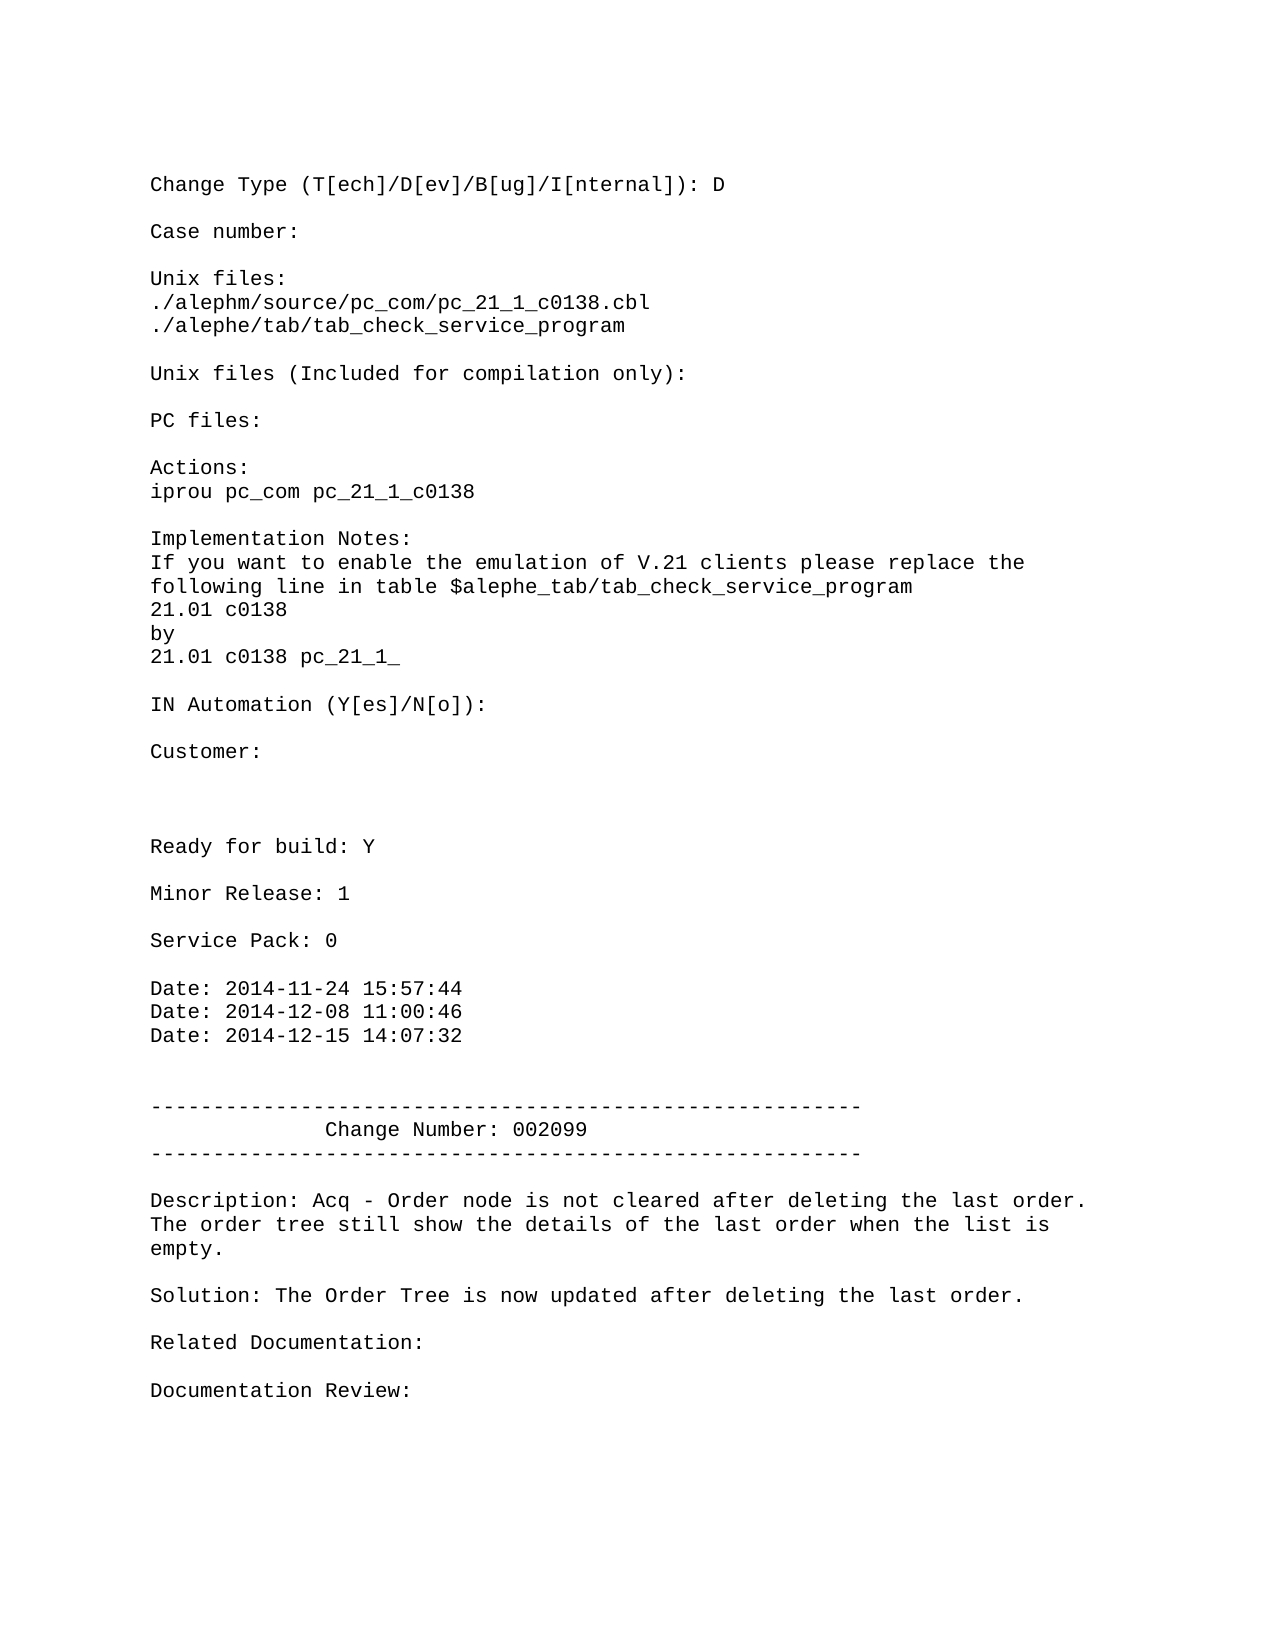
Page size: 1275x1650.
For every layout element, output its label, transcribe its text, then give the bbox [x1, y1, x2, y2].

text Service Pack: 0 [150, 930, 1125, 954]
text PC files: [150, 410, 1125, 434]
text --------------------------------------------------------- [150, 1143, 1125, 1167]
text Change Type (T[ech]/D[ev]/B[ug]/I[nternal]): D [150, 174, 1125, 197]
text by [150, 623, 1125, 647]
text Ready for build: Y [150, 836, 1125, 859]
text iprou pc_com pc_21_1_c0138 [150, 481, 1125, 505]
text Minor Release: 1 [150, 883, 1125, 907]
text Date: 2014-12-15 14:07:32 [150, 1025, 1125, 1048]
text The order tree still show the details of the last order when the list is empty. [150, 1214, 1125, 1261]
text Change Number: 002099 [150, 1119, 1125, 1143]
text --------------------------------------------------------- [150, 1096, 1125, 1119]
text Customer: [150, 741, 1125, 765]
text ./alephm/source/pc_com/pc_21_1_c0138.cbl [150, 292, 1125, 316]
text Case number: [150, 221, 1125, 244]
text If you want to enable the emulation of V.21 clients please replace the following line in table $alephe_tab/tab_check_service_program [150, 552, 1125, 599]
text Unix files: [150, 268, 1125, 292]
text Unix files (Included for compilation only): [150, 363, 1125, 386]
text 21.01 c0138 pc_21_1_ [150, 647, 1125, 670]
text Solution: The Order Tree is now updated after deleting the last order. [150, 1285, 1125, 1309]
text Implementation Notes: [150, 528, 1125, 552]
text Date: 2014-11-24 15:57:44 [150, 978, 1125, 1001]
text IN Automation (Y[es]/N[o]): [150, 694, 1125, 717]
text ./alephe/tab/tab_check_service_program [150, 316, 1125, 339]
text 21.01 c0138 [150, 599, 1125, 623]
text Related Documentation: [150, 1332, 1125, 1356]
text Description: Acq - Order node is not cleared after deleting the last order. [150, 1190, 1125, 1214]
text Date: 2014-12-08 11:00:46 [150, 1001, 1125, 1025]
text Actions: [150, 457, 1125, 481]
text Documentation Review: [150, 1379, 1125, 1403]
